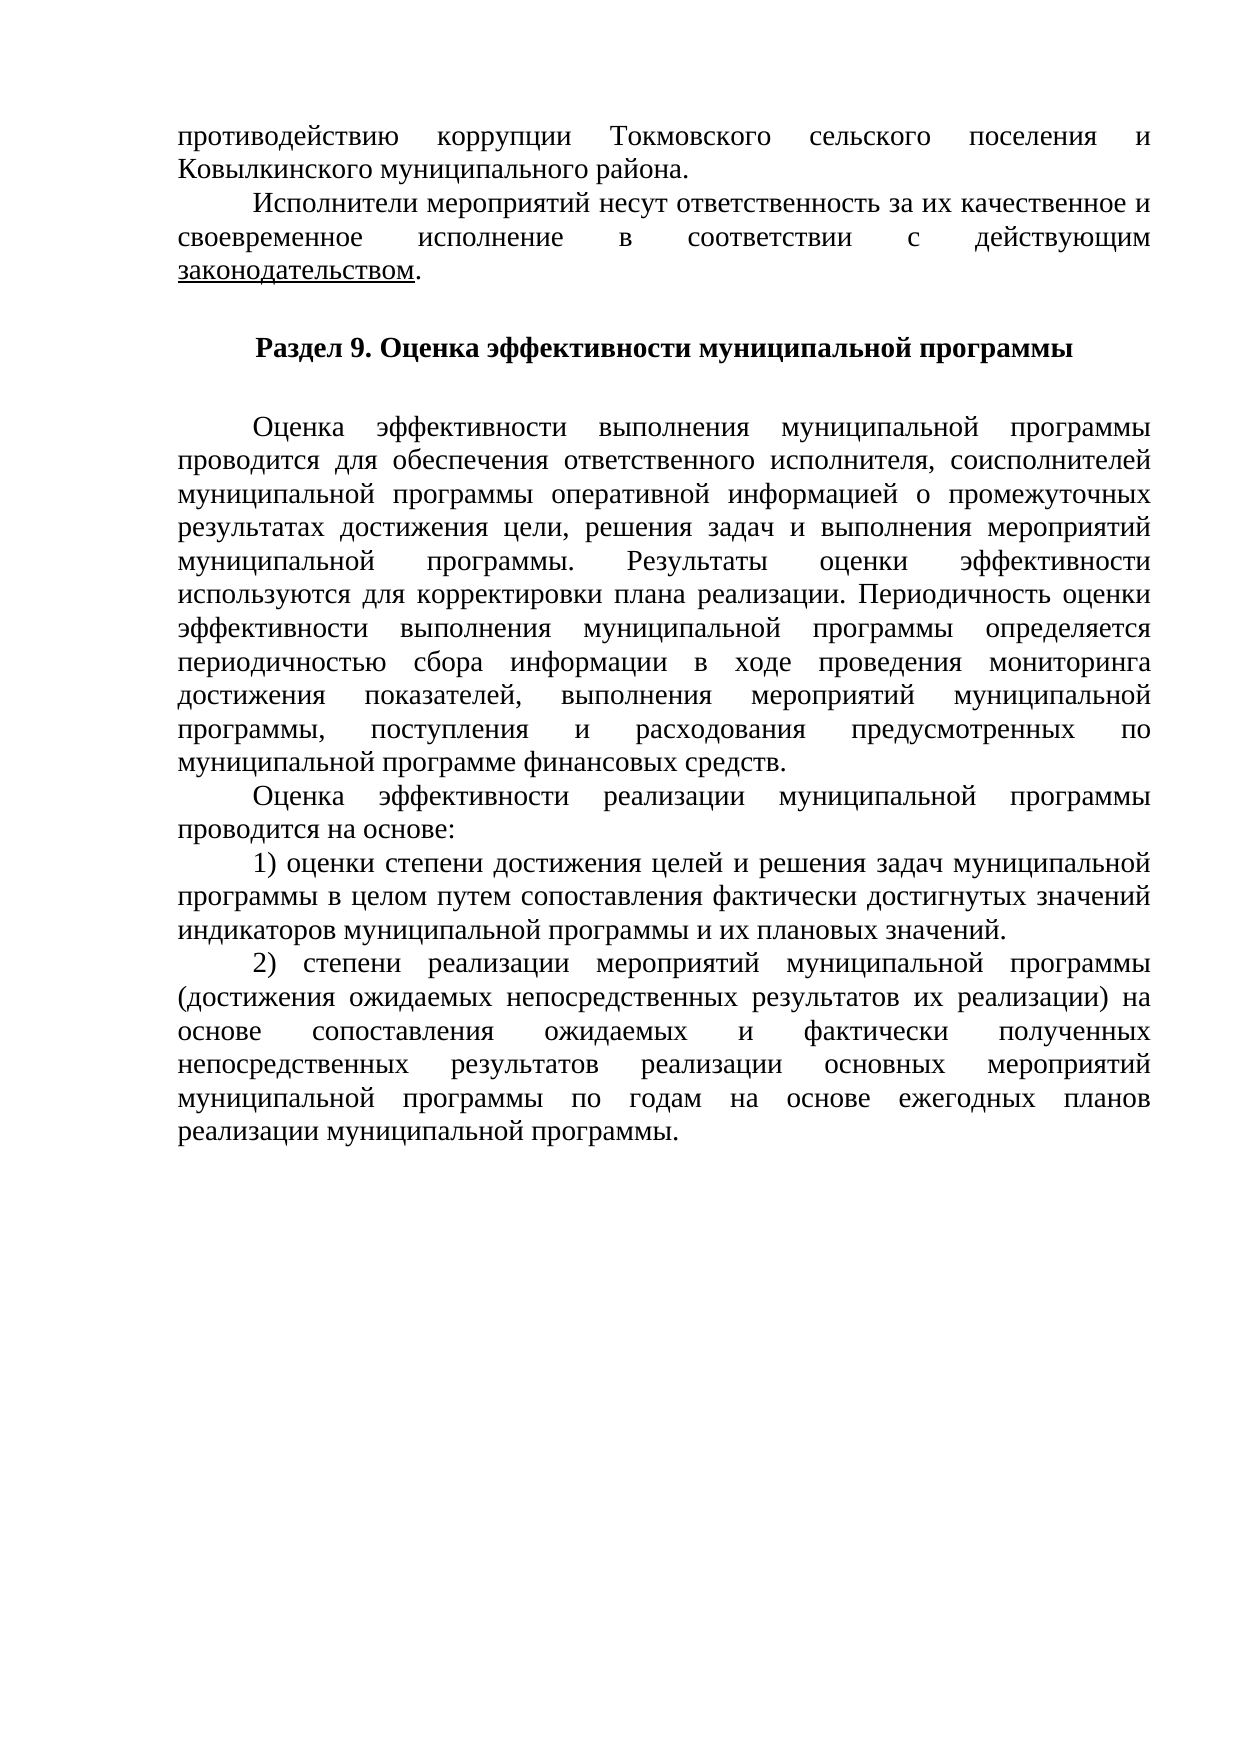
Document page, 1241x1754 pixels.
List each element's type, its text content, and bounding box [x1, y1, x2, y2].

text Раздел 9. Оценка эффективности муниципальной программы [177, 331, 1152, 364]
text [177, 118, 1152, 185]
text Оценка эффективности выполнения муниципальной программы проводится для обеспечения ответственного исполнителя, соисполнителей муниципальной программы оперативной информацией о промежуточных результатах достижения цели, решения задач и выполнения мероприятий муниципальной программы. Результаты оценки эффективности используются для корректировки плана реализации. Периодичность оценки эффективности выполнения муниципальной программы определяется периодичностью сбора информации в ходе проведения мониторинга достижения показателей, выполнения мероприятий муниципальной программы, поступления и расходования предусмотренных по муниципальной программе финансовых средств. [177, 409, 1152, 778]
text Оценка эффективности реализации муниципальной программы проводится на основе: [177, 778, 1152, 845]
text 2) степени реализации мероприятий муниципальной программы (достижения ожидаемых непосредственных результатов их реализации) на основе сопоставления ожидаемых и фактически полученных непосредственных результатов реализации основных мероприятий муниципальной программы по годам на основе ежегодных планов реализации муниципальной программы. [177, 946, 1152, 1147]
text Исполнители мероприятий несут ответственность за их качественное и своевременное исполнение в соответствии с действующим законодательством. [177, 185, 1152, 286]
text 1) оценки степени достижения целей и решения задач муниципальной программы в целом путем сопоставления фактически достигнутых значений индикаторов муниципальной программы и их плановых значений. [177, 845, 1152, 946]
